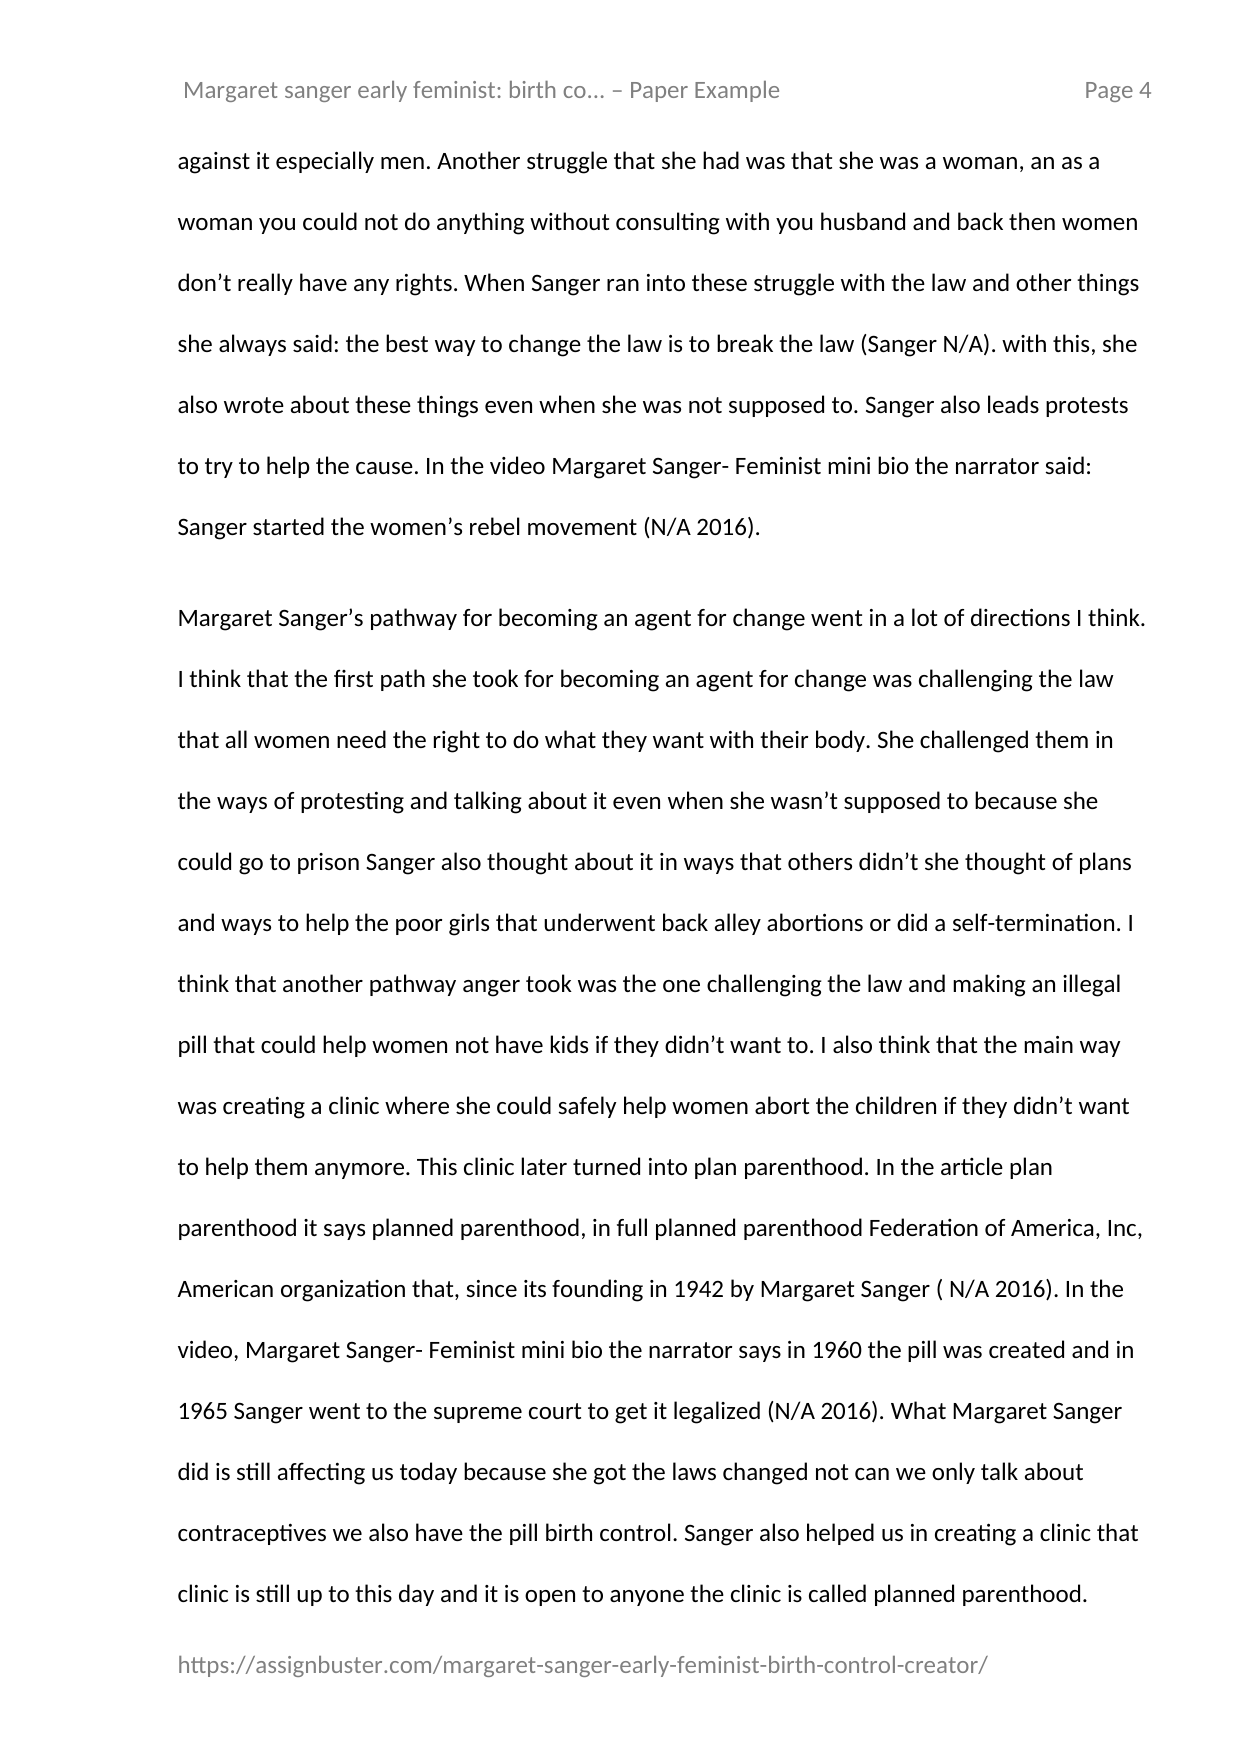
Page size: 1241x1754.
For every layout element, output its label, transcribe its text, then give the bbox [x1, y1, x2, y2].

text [177, 145, 1152, 542]
text Margaret Sanger’s pathway for becoming an agent for change went in a lot of directions I think. I think that the first path she took for becoming an agent for change was challenging the law that all women need the right to do what they want with their body. She challenged them in the ways of protesting and talking about it even when she wasn’t supposed to because she could go to prison Sanger also thought about it in ways that others didn’t she thought of plans and ways to help the poor girls that underwent back alley abortions or did a self-termination. I think that another pathway anger took was the one challenging the law and making an illegal pill that could help women not have kids if they didn’t want to. I also think that the main way was creating a clinic where she could safely help women abort the children if they didn’t want to help them anymore. This clinic later turned into plan parenthood. In the article plan parenthood it says planned parenthood, in full planned parenthood Federation of America, Inc, American organization that, since its founding in 1942 by Margaret Sanger ( N/A 2016). In the video, Margaret Sanger- Feminist mini bio the narrator says in 1960 the pill was created and in 1965 Sanger went to the supreme court to get it legalized (N/A 2016). What Margaret Sanger did is still affecting us today because she got the laws changed not can we only talk about contraceptives we also have the pill birth control. Sanger also helped us in creating a clinic that clinic is still up to this day and it is open to anyone the clinic is called planned parenthood. [177, 602, 1152, 1609]
